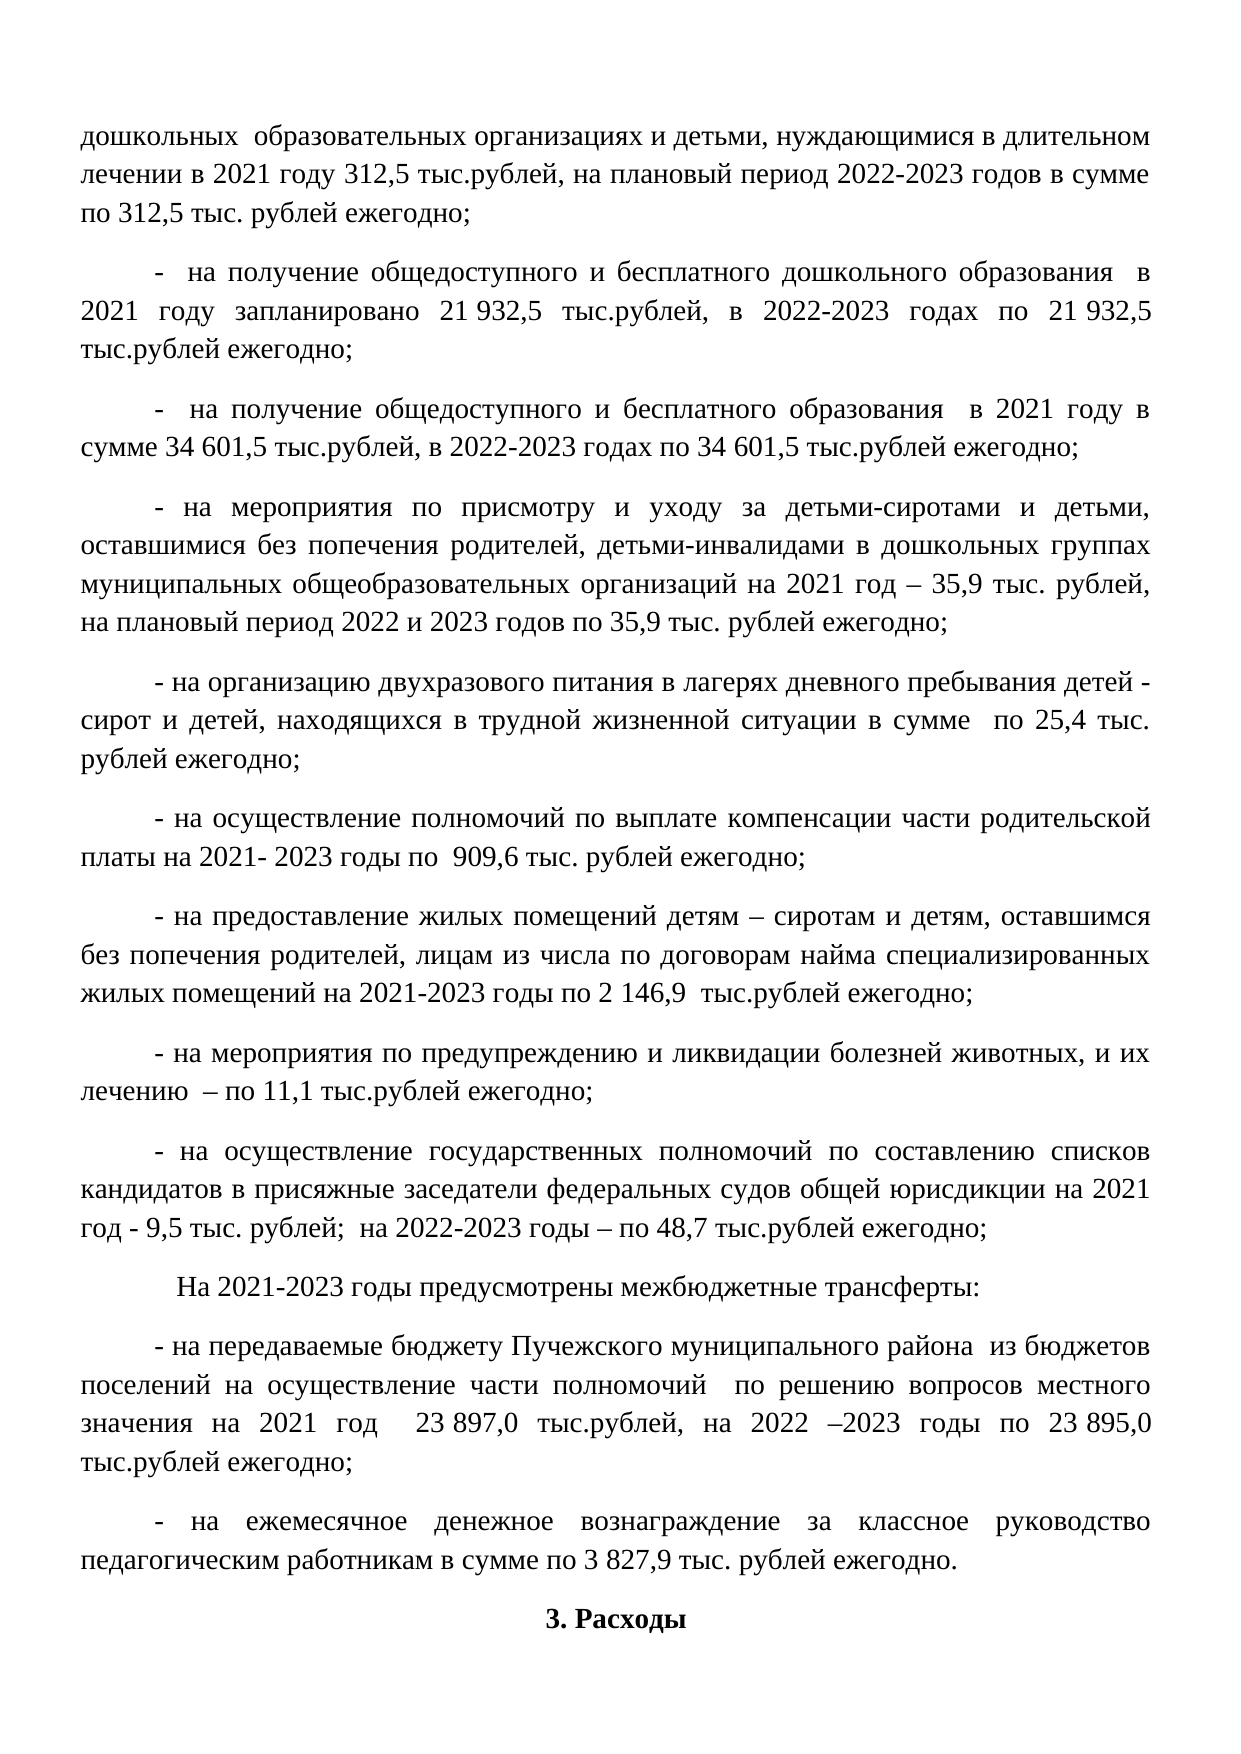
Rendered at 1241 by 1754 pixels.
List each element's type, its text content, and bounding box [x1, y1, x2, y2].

text - на получение общедоступного и бесплатного образования в 2021 году в сумме 34 601,5 тыс.рублей, в 2022-2023 годах по 34 601,5 тыс.рублей ежегодно; [80, 391, 1152, 463]
text - на осуществление полномочий по выплате компенсации части родительской платы на 2021- 2023 годы по 909,6 тыс. рублей ежегодно; [80, 800, 1152, 872]
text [80, 118, 1152, 229]
text - на предоставление жилых помещений детям – сиротам и детям, оставшимся без попечения родителей, лицам из числа по договорам найма специализированных жилых помещений на 2021-2023 годы по 2 146,9 тыс.рублей ежегодно; [80, 898, 1152, 1009]
text На 2021-2023 годы предусмотрены межбюджетные трансферты: [80, 1269, 1152, 1303]
text - на передаваемые бюджету Пучежского муниципального района из бюджетов поселений на осуществление части полномочий по решению вопросов местного значения на 2021 год 23 897,0 тыс.рублей, на 2022 –2023 годы по 23 895,0 тыс.рублей ежегодно; [80, 1328, 1152, 1478]
text - на ежемесячное денежное вознаграждение за классное руководство педагогическим работникам в сумме по 3 827,9 тыс. рублей ежегодно. [80, 1503, 1152, 1576]
text - на осуществление государственных полномочий по составлению списков кандидатов в присяжные заседатели федеральных судов общей юрисдикции на 2021 год - 9,5 тыс. рублей; на 2022-2023 годы – по 48,7 тыс.рублей ежегодно; [80, 1133, 1152, 1243]
text - на получение общедоступного и бесплатного дошкольного образования в 2021 году запланировано 21 932,5 тыс.рублей, в 2022-2023 годах по 21 932,5 тыс.рублей ежегодно; [80, 254, 1152, 365]
text - на организацию двухразового питания в лагерях дневного пребывания детей - сирот и детей, находящихся в трудной жизненной ситуации в сумме по 25,4 тыс. рублей ежегодно; [80, 664, 1152, 774]
text 3. Расходы [80, 1601, 1152, 1635]
text - на мероприятия по присмотру и уходу за детьми-сиротами и детьми, оставшимися без попечения родителей, детьми-инвалидами в дошкольных группах муниципальных общеобразовательных организаций на 2021 год – 35,9 тыс. рублей, на плановый период 2022 и 2023 годов по 35,9 тыс. рублей ежегодно; [80, 489, 1152, 638]
text - на мероприятия по предупреждению и ликвидации болезней животных, и их лечению – по 11,1 тыс.рублей ежегодно; [80, 1035, 1152, 1107]
